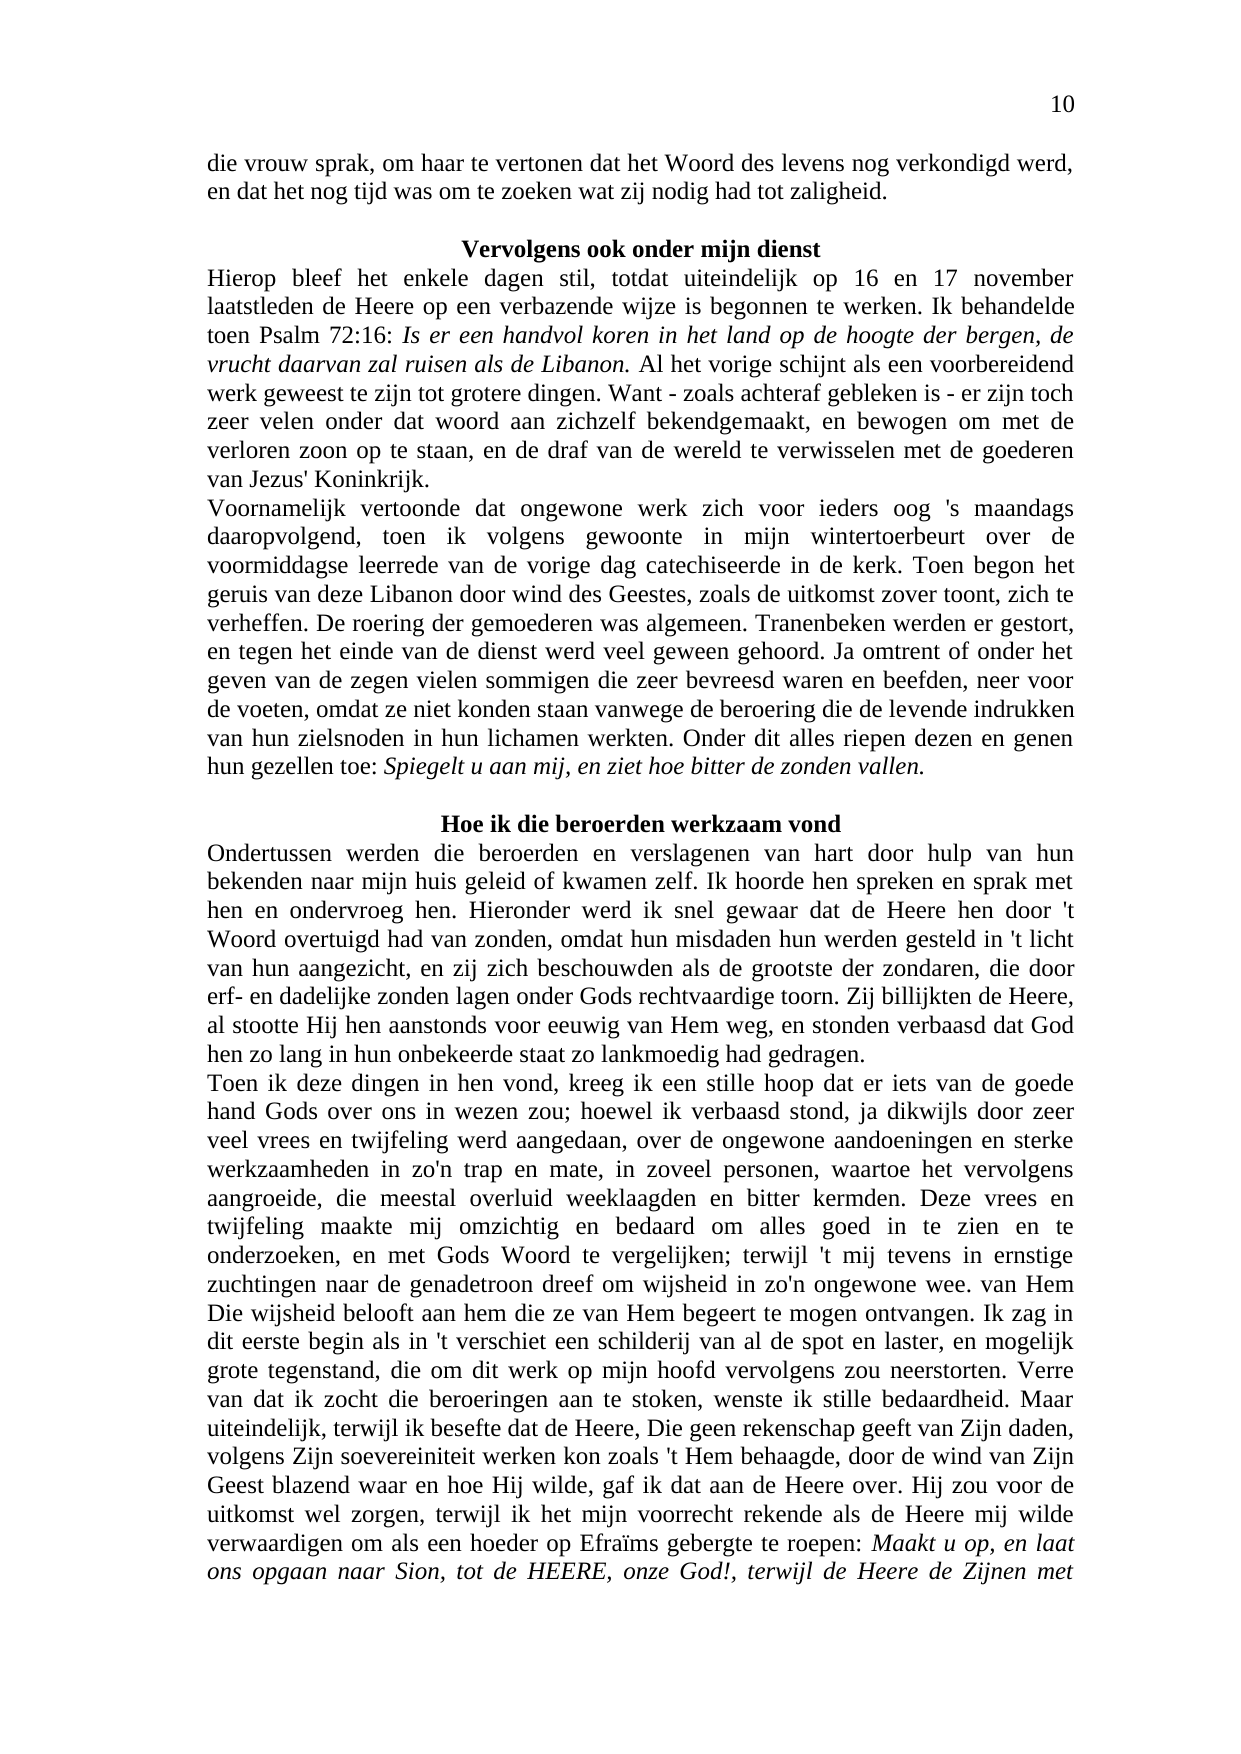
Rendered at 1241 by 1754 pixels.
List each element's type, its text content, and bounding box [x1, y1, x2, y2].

subtitle Vervolgens ook onder mijn dienst [207, 234, 1075, 263]
subtitle Hoe ik die beroerden werkzaam vond [207, 809, 1075, 838]
text Ondertussen werden die beroerden en verslagenen van hart door hulp van hun bekenden naar mijn huis geleid of kwamen zelf. Ik hoorde hen spreken en sprak met hen en ondervroeg hen. Hieronder werd ik snel gewaar dat de Heere hen door 't Woord overtuigd had van zonden, omdat hun misdaden hun werden gesteld in 't licht van hun aangezicht, en zij zich beschouwden als de grootste der zondaren, die door erf- en dadelijke zonden lagen onder Gods rechtvaardige toorn. Zij billijkten de Heere, al stootte Hij hen aanstonds voor eeuwig van Hem weg, en stonden verbaasd dat God hen zo lang in hun onbekeerde staat zo lankmoedig had gedragen. [207, 838, 1075, 1068]
text Hierop bleef het enkele dagen stil, totdat uiteindelijk op 16 en 17 november laatstleden de Heere op een verbazende wijze is begonnen te werken. Ik behandelde toen Psalm 72:16: Is er een handvol koren in het land op de hoogte der bergen, de vrucht daarvan zal ruisen als de Libanon. Al het vorige schijnt als een voorbereidend werk geweest te zijn tot grotere dingen. Want - zoals achteraf gebleken is - er zijn toch zeer velen onder dat woord aan zichzelf bekendgemaakt, en bewogen om met de verloren zoon op te staan, en de draf van de wereld te verwisselen met de goederen van Jezus' Koninkrijk. [207, 263, 1075, 493]
text Voornamelijk vertoonde dat ongewone werk zich voor ieders oog 's maandags daaropvolgend, toen ik volgens gewoonte in mijn wintertoerbeurt over de voormiddagse leerrede van de vorige dag catechiseerde in de kerk. Toen begon het geruis van deze Libanon door wind des Geestes, zoals de uitkomst zover toont, zich te verheffen. De roering der gemoederen was algemeen. Tranenbeken werden er gestort, en tegen het einde van de dienst werd veel geween gehoord. Ja omtrent of onder het geven van de zegen vielen sommigen die zeer bevreesd waren en beefden, neer voor de voeten, omdat ze niet konden staan vanwege de beroering die de levende indrukken van hun zielsnoden in hun lichamen werkten. Onder dit alles riepen dezen en genen hun gezellen toe: Spiegelt u aan mij, en ziet hoe bitter de zonden vallen. [207, 493, 1075, 780]
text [207, 148, 1075, 205]
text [207, 1068, 1075, 1585]
